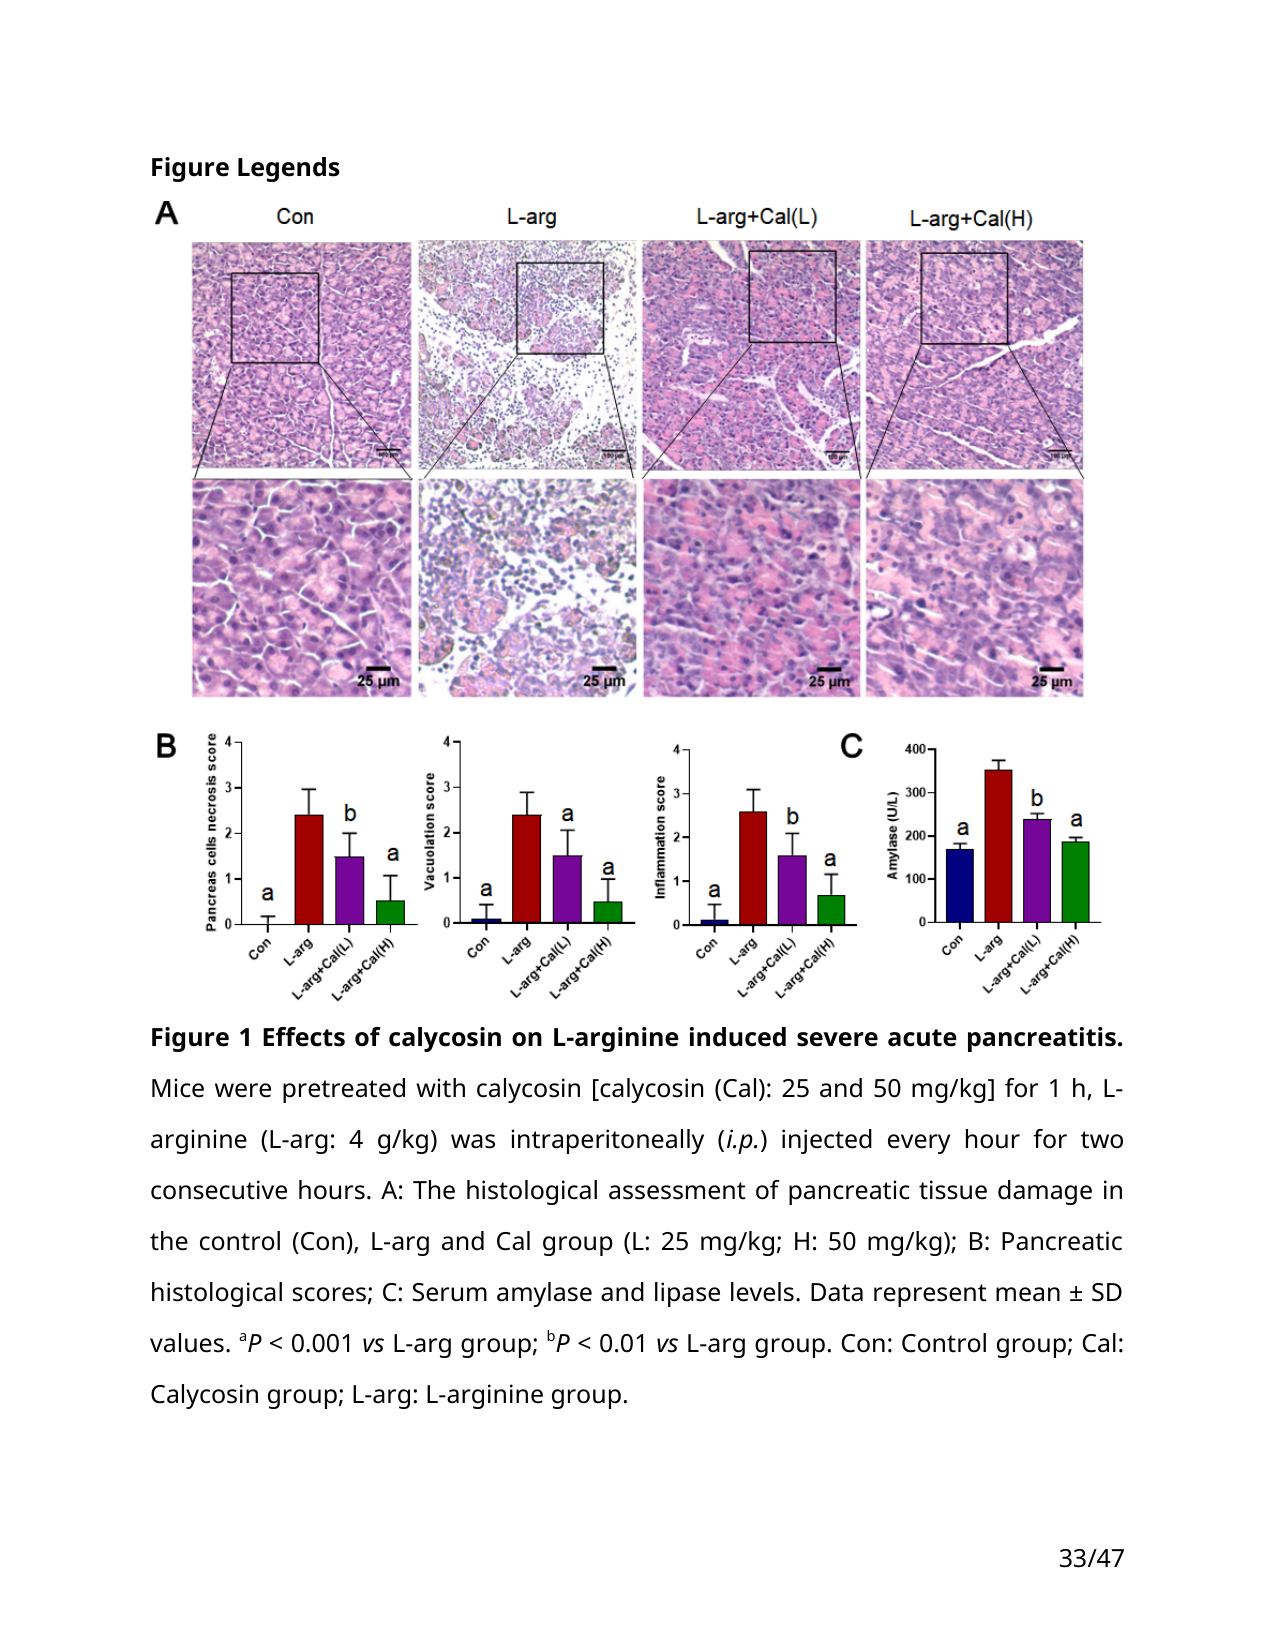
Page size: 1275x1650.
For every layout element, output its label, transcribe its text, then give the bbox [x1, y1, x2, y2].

text Figure Legends [150, 150, 1125, 184]
text Figure 1 Effects of calycosin on L-arginine induced severe acute pancreatitis. Mice were pretreated with calycosin [calycosin (Cal): 25 and 50 mg/kg] for 1 h, L-arginine (L-arg: 4 g/kg) was intraperitoneally (i.p.) injected every hour for two consecutive hours. A: The histological assessment of pancreatic tissue damage in the control (Con), L-arg and Cal group (L: 25 mg/kg; H: 50 mg/kg); B: Pancreatic histological scores; C: Serum amylase and lipase levels. Data represent mean ± SD values. aP < 0.001 vs L-arg group; bP < 0.01 vs L-arg group. Con: Control group; Cal: Calycosin group; L-arg: L-arginine group. [150, 1019, 1125, 1411]
